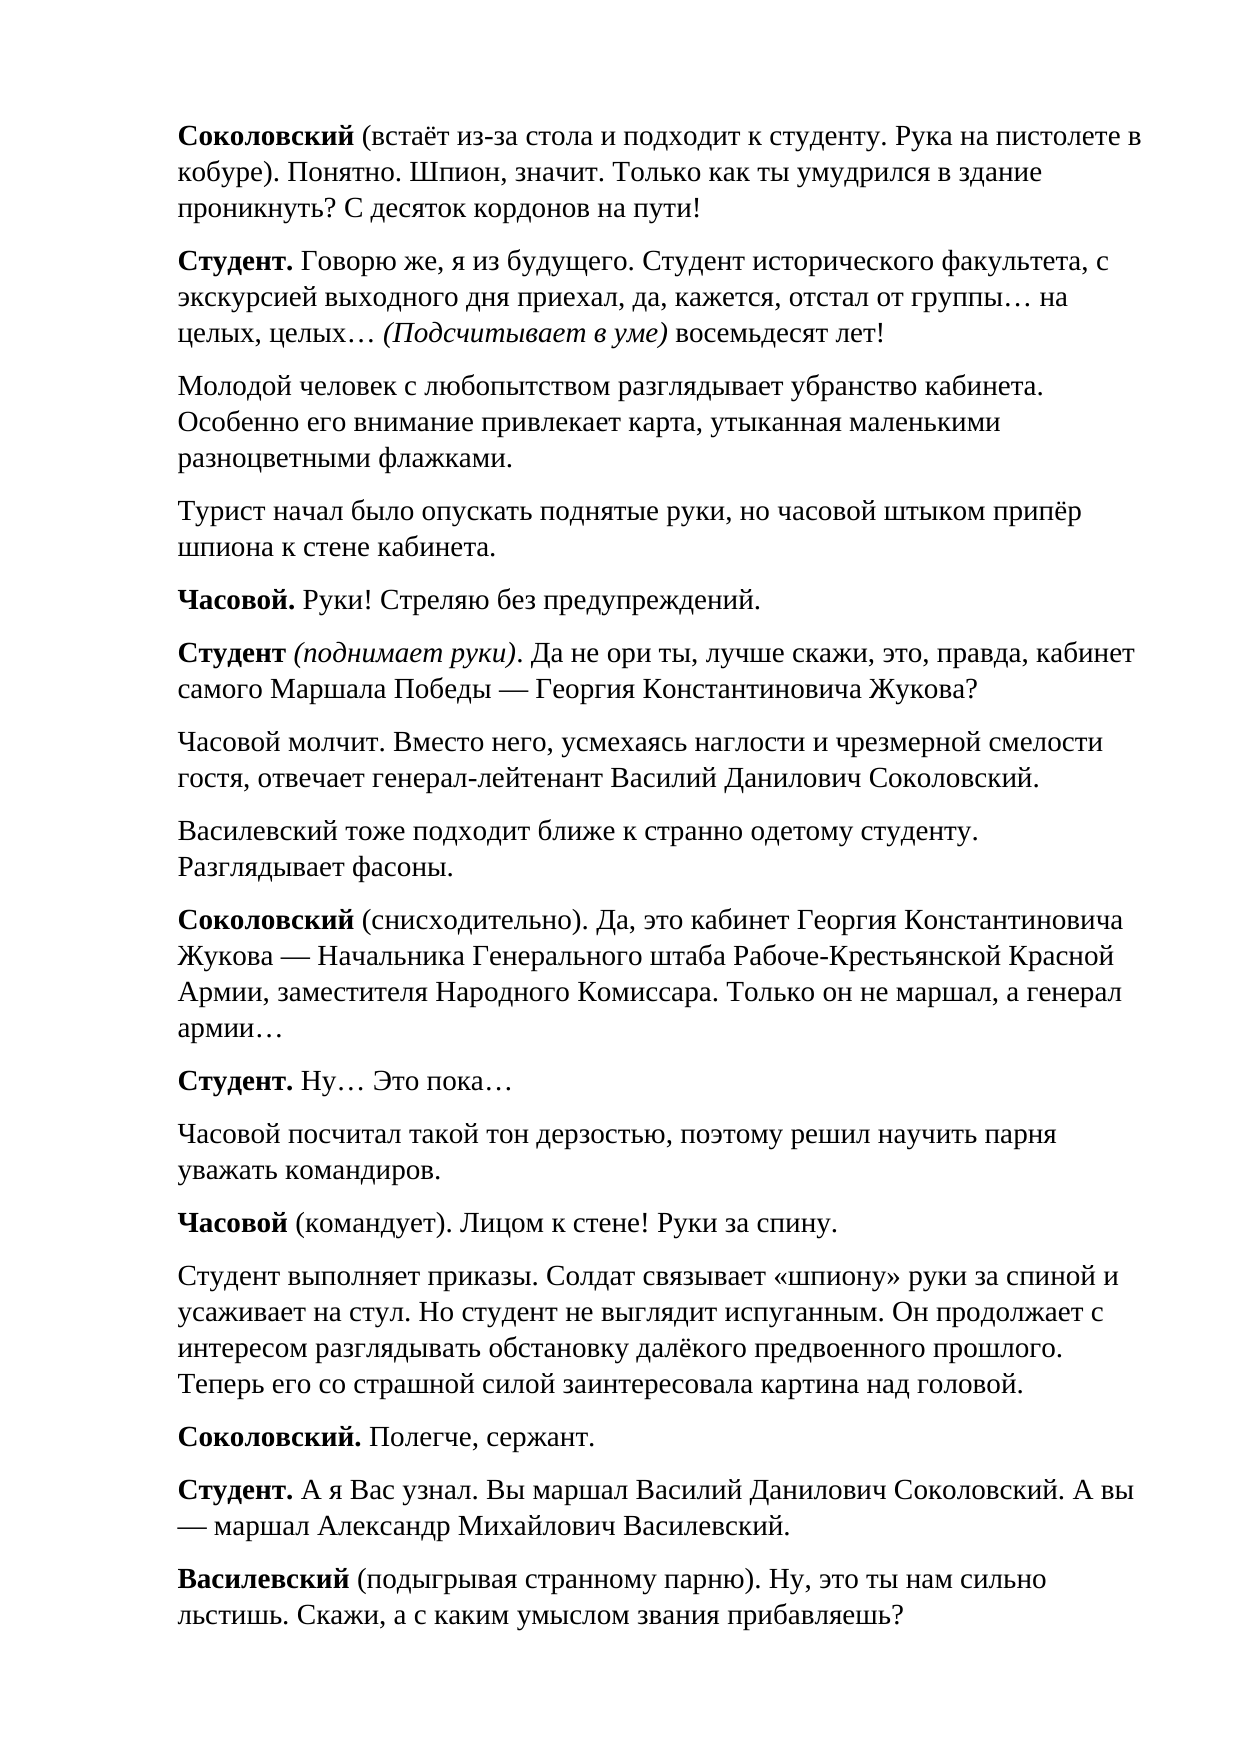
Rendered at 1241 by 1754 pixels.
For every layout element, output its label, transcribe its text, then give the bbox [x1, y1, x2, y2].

text Студент. Ну… Это пока… [177, 1063, 1152, 1097]
text Василевский тоже подходит ближе к странно одетому студенту. Разглядывает фасоны. [177, 813, 1152, 883]
text Часовой молчит. Вместо него, усмехаясь наглости и чрезмерной смелости гостя, отвечает генерал-лейтенант Василий Данилович Соколовский. [177, 724, 1152, 794]
text Турист начал было опускать поднятые руки, но часовой штыком припёр шпиона к стене кабинета. [177, 493, 1152, 563]
text Соколовский. Полегче, сержант. [177, 1419, 1152, 1453]
text Соколовский (встаёт из-за стола и подходит к студенту. Рука на пистолете в кобуре). Понятно. Шпион, значит. Только как ты умудрился в здание проникнуть? С десяток кордонов на пути! [177, 118, 1152, 224]
text Часовой посчитал такой тон дерзостью, поэтому решил научить парня уважать командиров. [177, 1116, 1152, 1186]
text Молодой человек с любопытством разглядывает убранство кабинета. Особенно его внимание привлекает карта, утыканная маленькими разноцветными флажками. [177, 368, 1152, 474]
text Часовой. Руки! Стреляю без предупреждений. [177, 582, 1152, 616]
text Студент. А я Вас узнал. Вы маршал Василий Данилович Соколовский. А вы — маршал Александр Михайлович Василевский. [177, 1472, 1152, 1542]
text Студент. Говорю же, я из будущего. Студент исторического факультета, с экскурсией выходного дня приехал, да, кажется, отстал от группы… на целых, целых… (Подсчитывает в уме) восемьдесят лет! [177, 243, 1152, 349]
text Студент (поднимает руки). Да не ори ты, лучше скажи, это, правда, кабинет самого Маршала Победы — Георгия Константиновича Жукова? [177, 635, 1152, 705]
text Студент выполняет приказы. Солдат связывает «шпиону» руки за спиной и усаживает на стул. Но студент не выглядит испуганным. Он продолжает с интересом разглядывать обстановку далёкого предвоенного прошлого. Теперь его со страшной силой заинтересовала картина над головой. [177, 1258, 1152, 1400]
text Часовой (командует). Лицом к стене! Руки за спину. [177, 1205, 1152, 1239]
text Соколовский (снисходительно). Да, это кабинет Георгия Константиновича Жукова — Начальника Генерального штаба Рабоче-Крестьянской Красной Армии, заместителя Народного Комиссара. Только он не маршал, а генерал армии… [177, 902, 1152, 1044]
text Василевский (подыгрывая странному парню). Ну, это ты нам сильно льстишь. Скажи, а с каким умыслом звания прибавляешь? [177, 1561, 1152, 1631]
